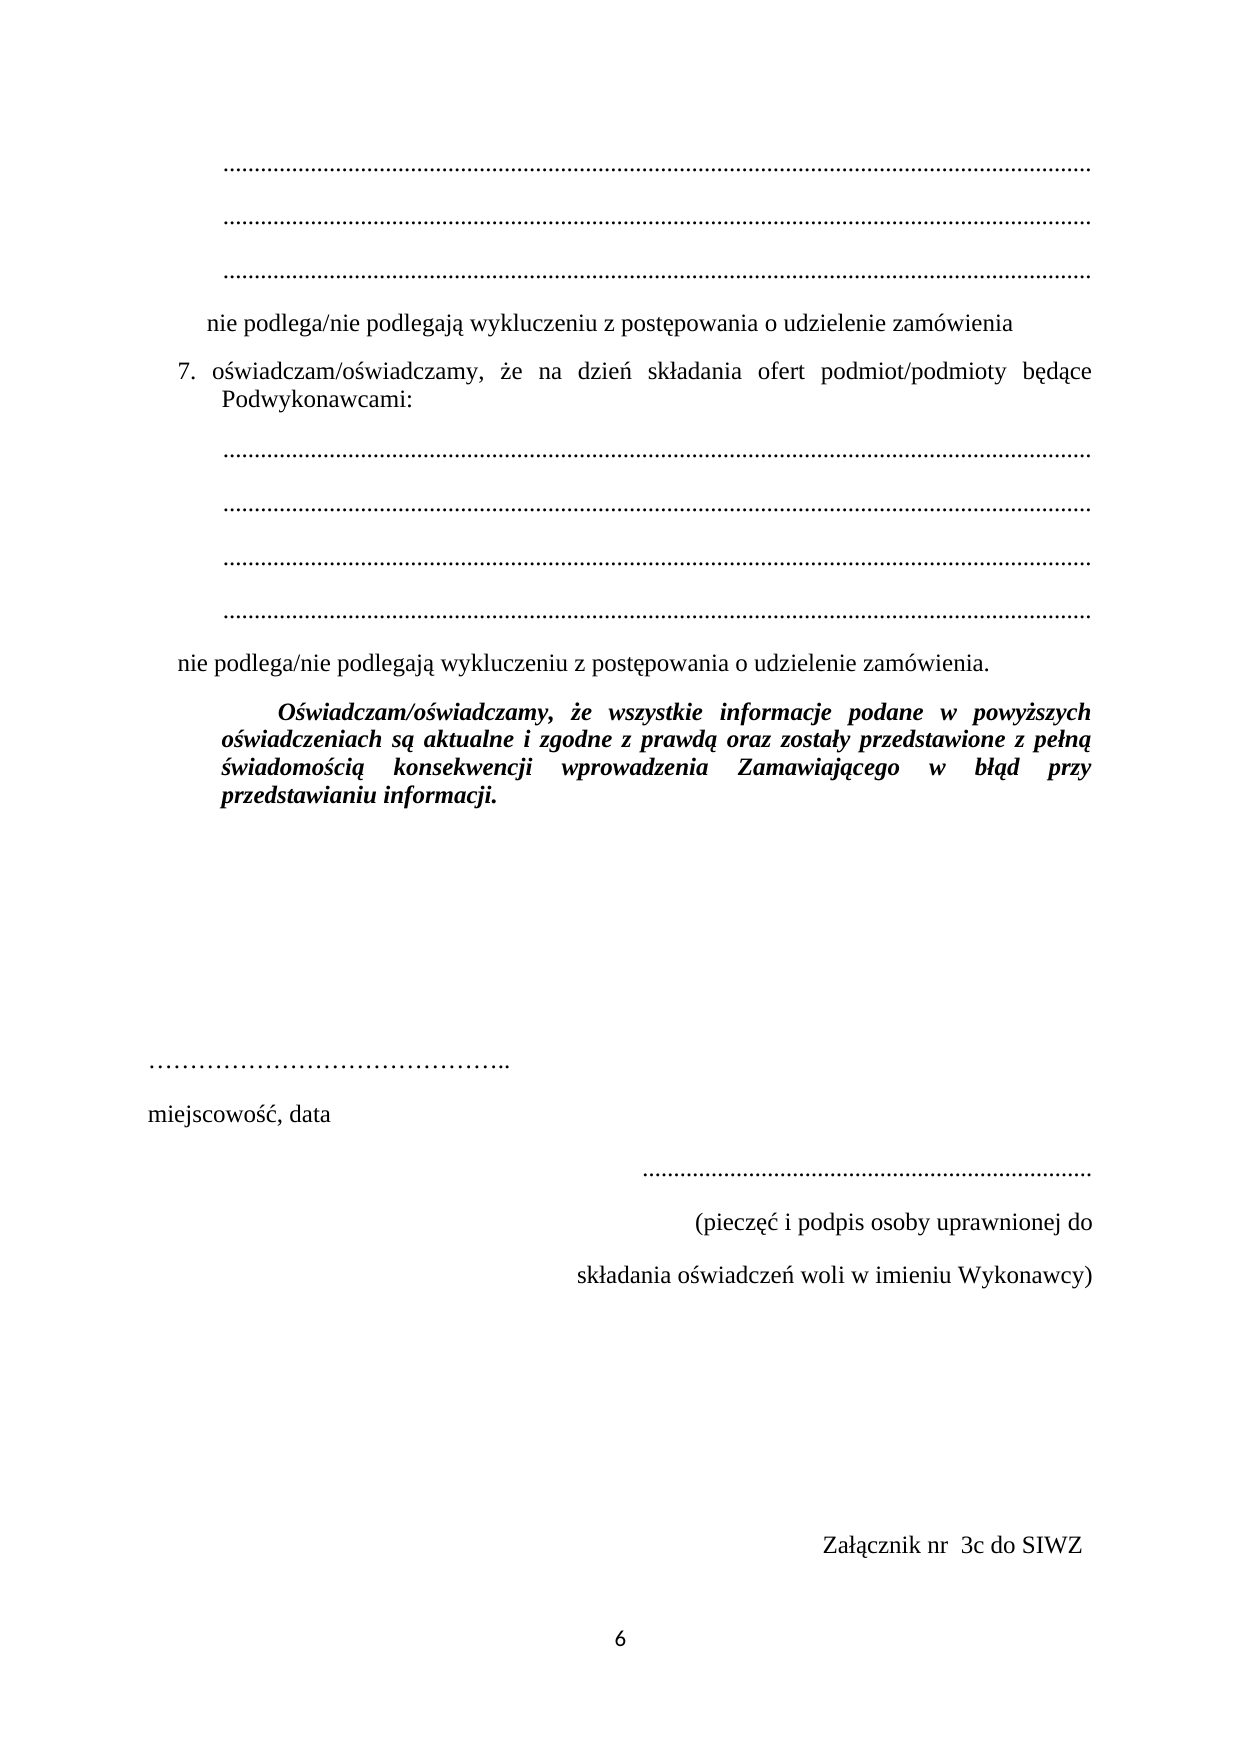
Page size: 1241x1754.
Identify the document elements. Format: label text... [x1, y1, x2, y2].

text ........................................................................ [148, 1153, 1093, 1181]
text 7. oświadczam/oświadczamy, że na dzień składania ofert podmiot/podmioty będące Podwykonawcami: [177, 358, 1093, 413]
text składania oświadczeń woli w imieniu Wykonawcy) [148, 1260, 1093, 1289]
text ........................................................................................................................................... [223, 488, 1093, 517]
text (pieczęć i podpis osoby uprawnionej do [590, 1207, 1093, 1235]
text nie podlega/nie podlegają wykluczeniu z postępowania o udzielenie zamówienia [207, 309, 1093, 337]
text miejscowość, data [148, 1099, 1093, 1128]
text ........................................................................................................................................... [223, 596, 1093, 624]
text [223, 148, 1093, 176]
text Oświadczam/oświadczamy, że wszystkie informacje podane w powyższych oświadczeniach są aktualne i zgodne z prawdą oraz zostały przedstawione z pełną świadomością konsekwencji wprowadzenia Zamawiającego w błąd przy przedstawianiu informacji. [177, 698, 1093, 809]
text ........................................................................................................................................... [223, 255, 1093, 284]
text nie podlega/nie podlegają wykluczeniu z postępowania o udzielenie zamówienia. [177, 649, 1093, 677]
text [223, 201, 1093, 230]
text …………………………………….. [148, 1045, 1093, 1074]
text ........................................................................................................................................... [223, 542, 1093, 570]
text ........................................................................................................................................... [223, 434, 1093, 463]
text Załącznik nr 3c do SIWZ [204, 1530, 1083, 1558]
